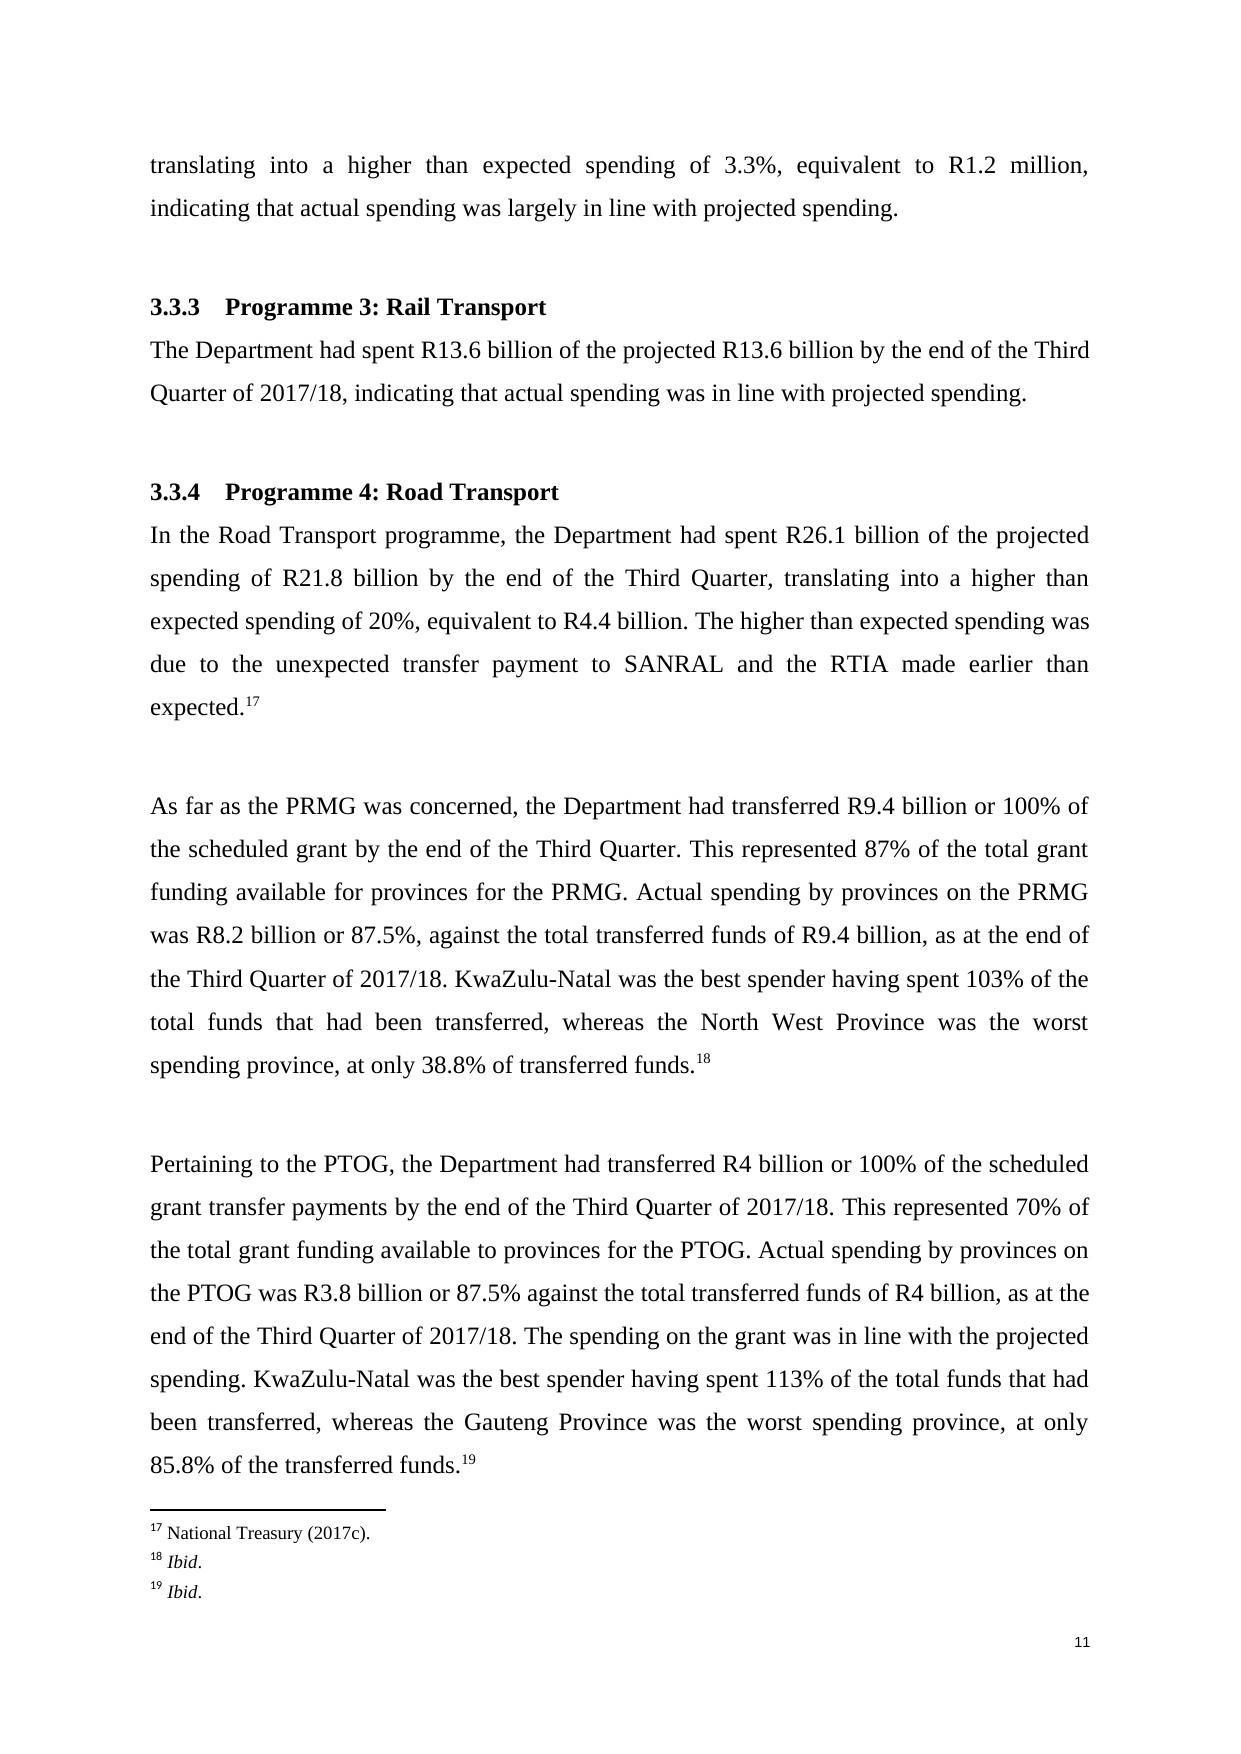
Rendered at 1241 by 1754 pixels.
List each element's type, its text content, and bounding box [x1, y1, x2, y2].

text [150, 150, 1090, 222]
text The Department had spent R13.6 billion of the projected R13.6 billion by the end of the Third Quarter of 2017/18, indicating that actual spending was in line with projected spending. [150, 335, 1090, 407]
text As far as the PRMG was concerned, the Department had transferred R9.4 billion or 100% of the scheduled grant by the end of the Third Quarter. This represented 87% of the total grant funding available for provinces for the PRMG. Actual spending by provinces on the PRMG was R8.2 billion or 87.5%, against the total transferred funds of R9.4 billion, as at the end of the Third Quarter of 2017/18. KwaZulu-Natal was the best spender having spent 103% of the total funds that had been transferred, whereas the North West Province was the worst spending province, at only 38.8% of transferred funds. [150, 791, 1090, 1079]
text 3.3.3 Programme 3: Rail Transport [150, 292, 1090, 321]
text 3.3.4 Programme 4: Road Transport [150, 477, 1090, 506]
text Pertaining to the PTOG, the Department had transferred R4 billion or 100% of the scheduled grant transfer payments by the end of the Third Quarter of 2017/18. This represented 70% of the total grant funding available to provinces for the PTOG. Actual spending by provinces on the PTOG was R3.8 billion or 87.5% against the total transferred funds of R4 billion, as at the end of the Third Quarter of 2017/18. The spending on the grant was in line with the projected spending. KwaZulu-Natal was the best spender having spent 113% of the total funds that had been transferred, whereas the Gauteng Province was the worst spending province, at only 85.8% of the transferred funds. [150, 1149, 1090, 1479]
text In the Road Transport programme, the Department had spent R26.1 billion of the projected spending of R21.8 billion by the end of the Third Quarter, translating into a higher than expected spending of 20%, equivalent to R4.4 billion. The higher than expected spending was due to the unexpected transfer payment to SANRAL and the RTIA made earlier than expected. [150, 520, 1090, 721]
